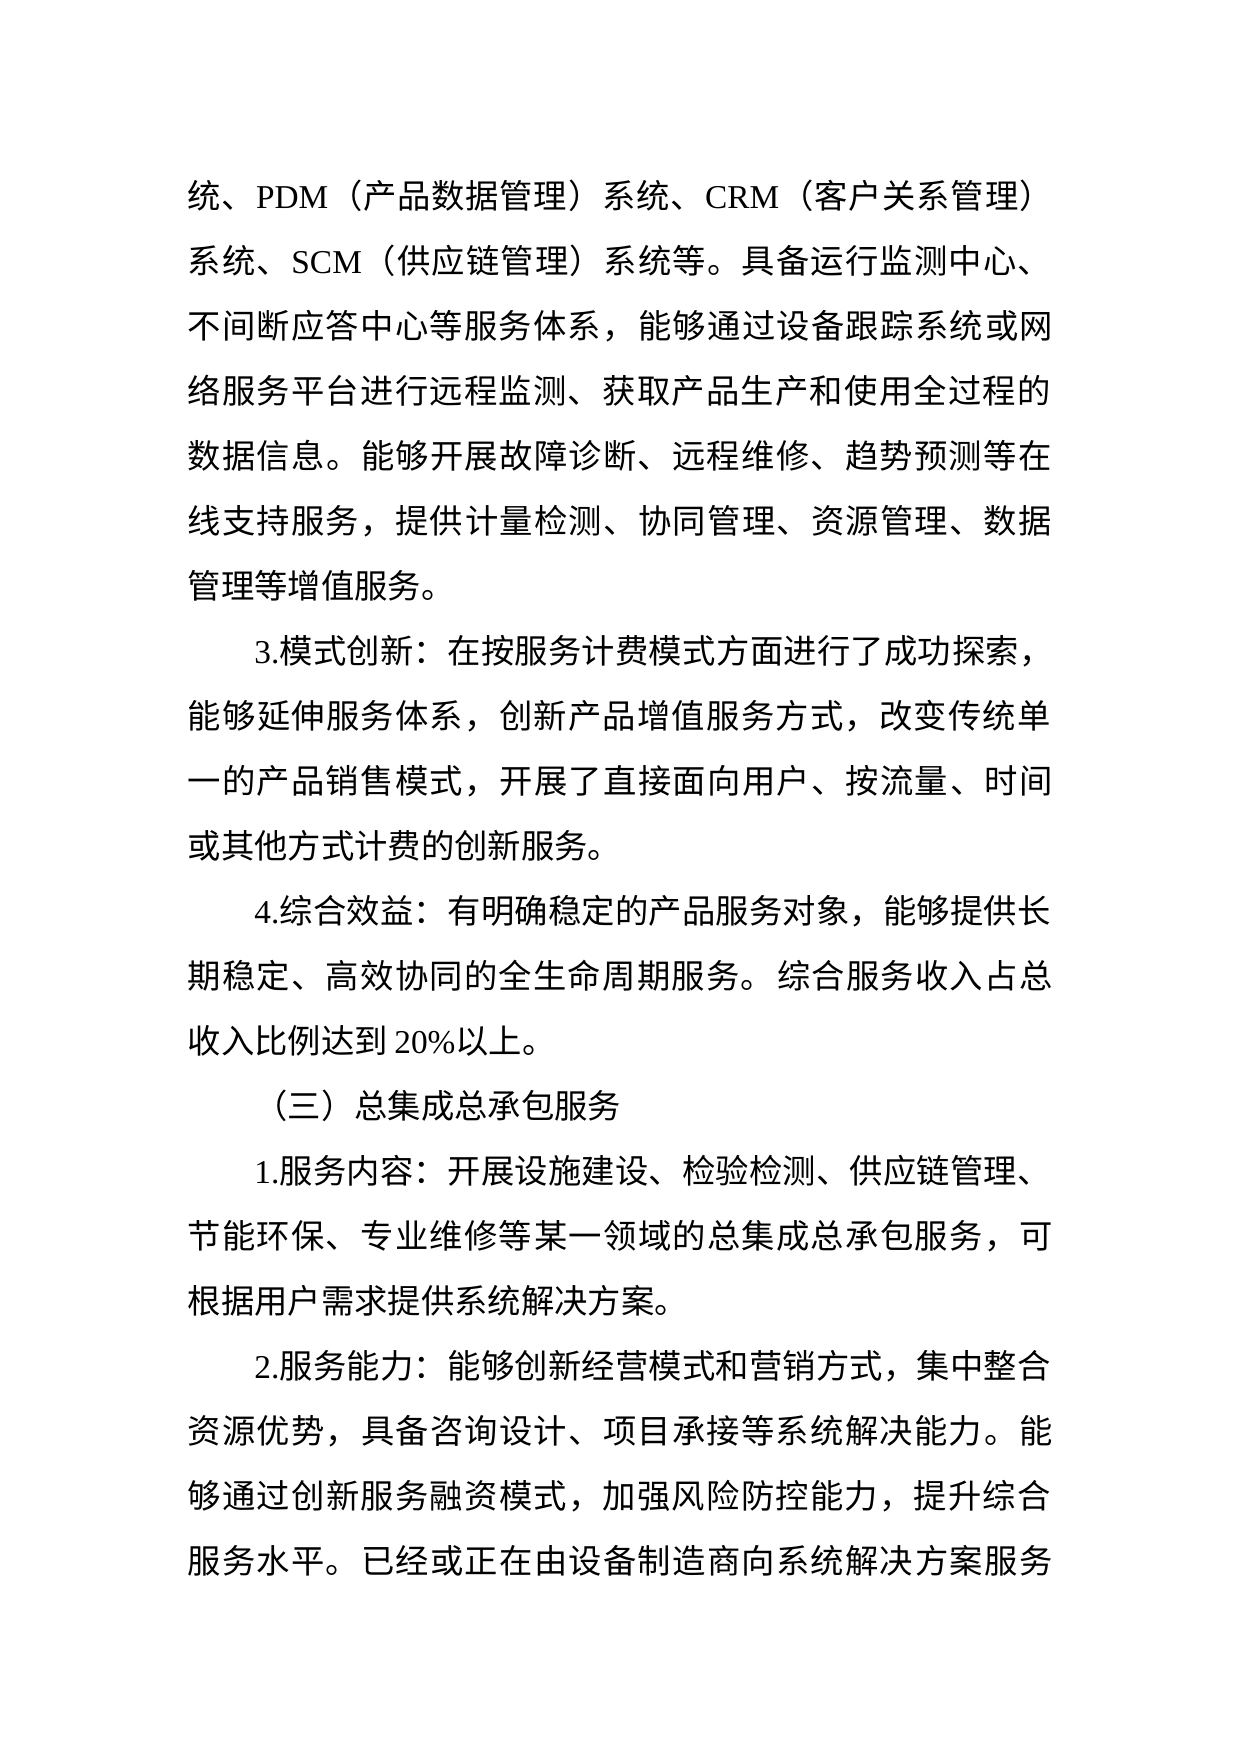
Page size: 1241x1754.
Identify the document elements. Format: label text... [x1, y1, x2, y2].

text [187, 162, 1053, 617]
text 1.服务内容：开展设施建设、检验检测、供应链管理、节能环保、专业维修等某一领域的总集成总承包服务，可根据用户需求提供系统解决方案。 [187, 1137, 1053, 1332]
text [187, 1332, 1053, 1592]
text 3.模式创新：在按服务计费模式方面进行了成功探索，能够延伸服务体系，创新产品增值服务方式，改变传统单一的产品销售模式，开展了直接面向用户、按流量、时间或其他方式计费的创新服务。 [187, 617, 1053, 877]
text （三）总集成总承包服务 [187, 1072, 1053, 1137]
text 4.综合效益：有明确稳定的产品服务对象，能够提供长期稳定、高效协同的全生命周期服务。综合服务收入占总收入比例达到20%以上。 [187, 877, 1053, 1072]
